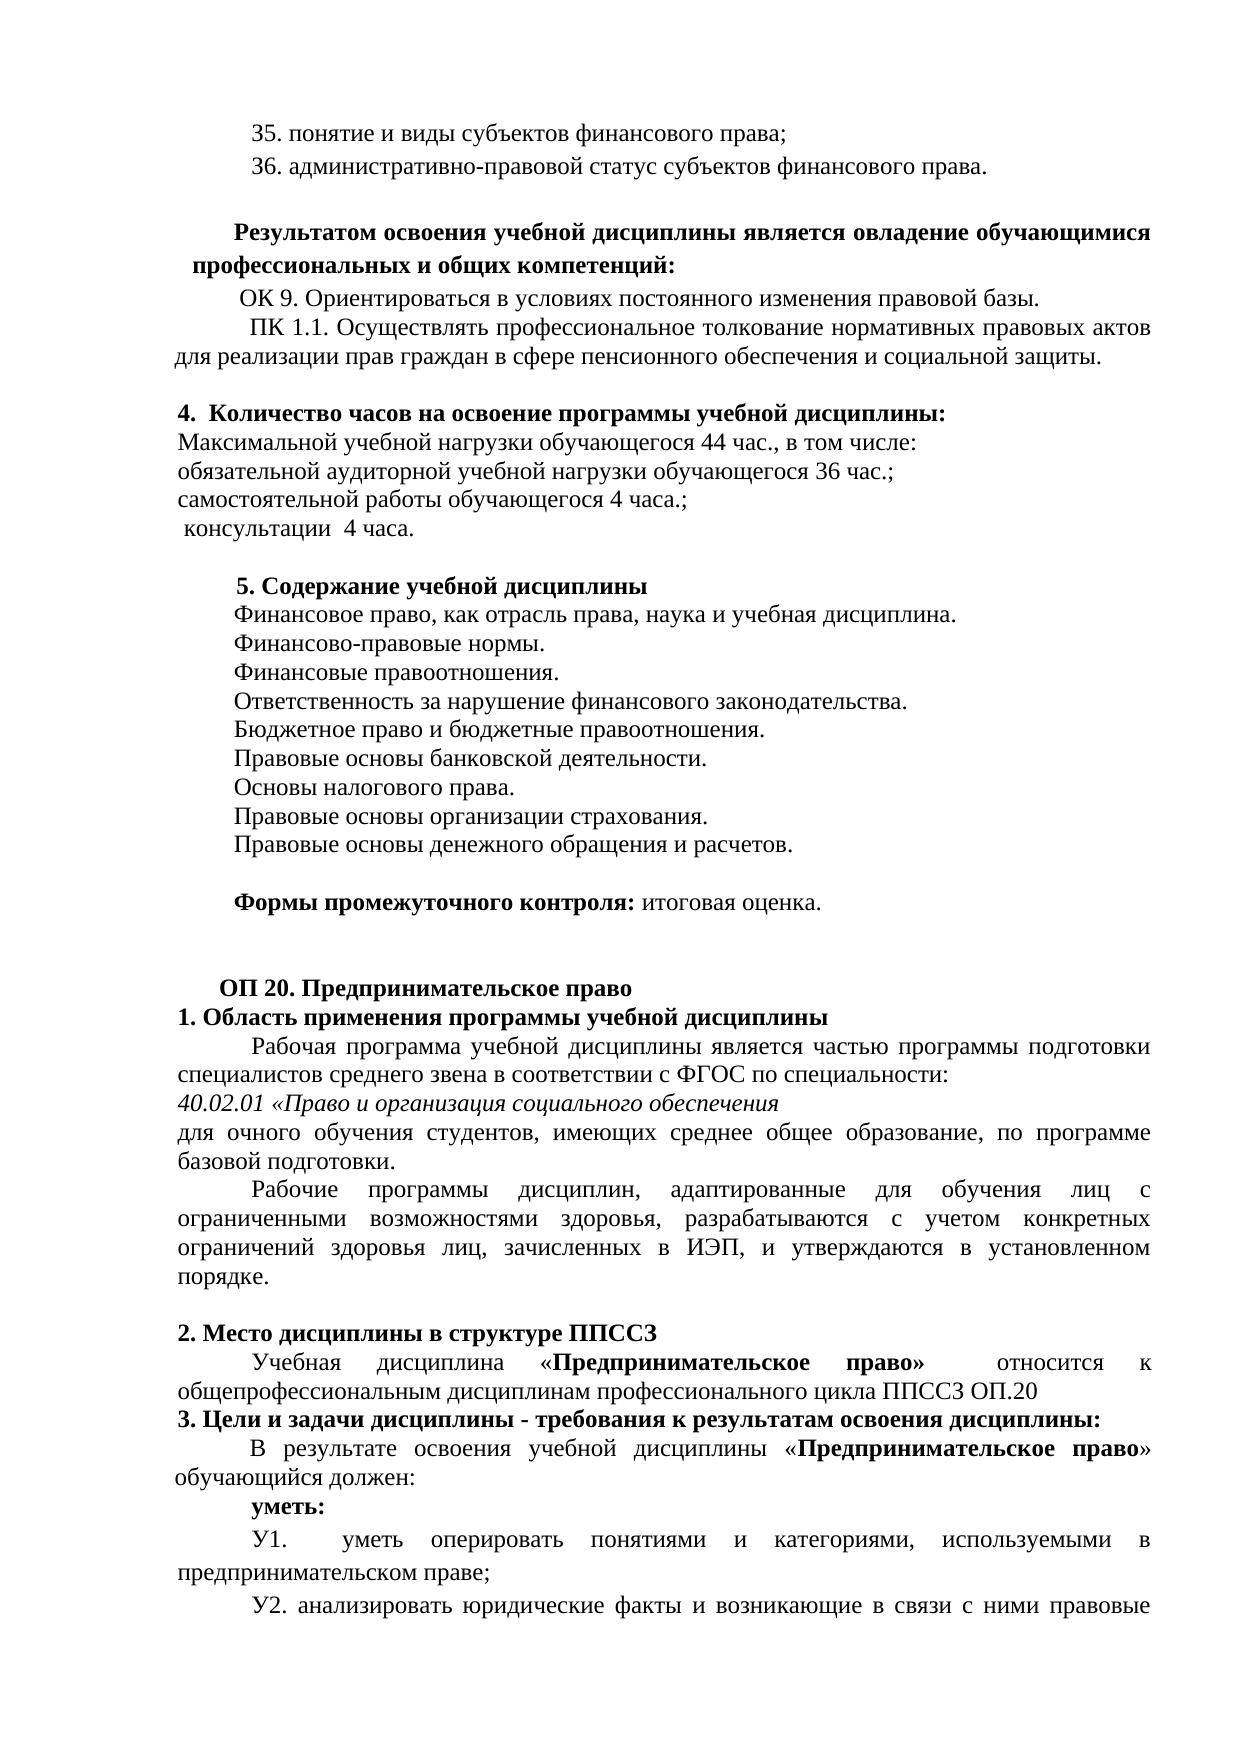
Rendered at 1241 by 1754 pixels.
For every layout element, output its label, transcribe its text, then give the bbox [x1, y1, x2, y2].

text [177, 1590, 1152, 1618]
text Финансовое право, как отрасль права, наука и учебная дисциплина. [177, 599, 1152, 628]
text Результатом освоения учебной дисциплины является овладение обучающимися профессиональных и общих компетенций: [192, 217, 1152, 279]
text Финансовые правоотношения. [177, 657, 1152, 686]
text ПК 1.1. Осуществлять профессиональное толкование нормативных правовых актов для реализации прав граждан в сфере пенсионного обеспечения и социальной защиты. [174, 312, 1152, 369]
text Бюджетное право и бюджетные правоотношения. [177, 714, 1152, 743]
text 5. Содержание учебной дисциплины [174, 571, 1152, 599]
text консультации 4 часа. [177, 513, 1152, 542]
text Ответственность за нарушение финансового законодательства. [177, 686, 1152, 714]
text Формы промежуточного контроля: итоговая оценка. [177, 887, 1152, 916]
text самостоятельной работы обучающегося 4 часа.; [177, 484, 1152, 513]
text 4. Количество часов на освоение программы учебной дисциплины: [177, 398, 1152, 427]
text Финансово-правовые нормы. [177, 628, 1152, 657]
text 40.02.01 «Право и организация социального обеспечения [177, 1088, 1152, 1117]
text У1. уметь оперировать понятиями и категориями, используемыми в предпринимательском праве; [177, 1524, 1152, 1586]
text ОП 20. Предпринимательское право [177, 973, 1152, 1002]
text 3. Цели и задачи дисциплины - требования к результатам освоения дисциплины: [177, 1404, 1152, 1433]
text Правовые основы организации страхования. [177, 801, 1152, 829]
text Рабочие программы дисциплин, адаптированные для обучения лиц с ограниченными возможностями здоровья, разрабатываются с учетом конкретных ограничений здоровья лиц, зачисленных в ИЭП, и утверждаются в установленном порядке. [177, 1174, 1152, 1289]
text Правовые основы денежного обращения и расчетов. [177, 829, 1152, 858]
text В результате освоения учебной дисциплины «Предпринимательское право» обучающийся должен: [174, 1433, 1152, 1491]
text обязательной аудиторной учебной нагрузки обучающегося 36 чаc.; [177, 456, 1152, 484]
text 1. Область применения программы учебной дисциплины [177, 1002, 1152, 1031]
text ОК 9. Ориентироваться в условиях постоянного изменения правовой базы. [177, 283, 1152, 312]
text уметь: [177, 1491, 1152, 1519]
text Рабочая программа учебной дисциплины является частью программы подготовки специалистов среднего звена в соответствии с ФГОС по специальности: [177, 1031, 1152, 1088]
text З5. понятие и виды субъектов финансового права; [177, 118, 1152, 147]
text Максимальной учебной нагрузки обучающегося 44 час., в том числе: [177, 427, 1152, 456]
text Учебная дисциплина «Предпринимательское право» относится к общепрофессиональным дисциплинам профессионального цикла ППССЗ ОП.20 [177, 1347, 1152, 1404]
text Правовые основы банковской деятельности. [177, 743, 1152, 772]
text для очного обучения студентов, имеющих среднее общее образование, по программе базовой подготовки. [177, 1117, 1152, 1174]
text 2. Место дисциплины в структуре ППССЗ [177, 1318, 1152, 1347]
text Основы налогового права. [177, 772, 1152, 801]
text З6. административно-правовой статус субъектов финансового права. [177, 151, 1152, 180]
